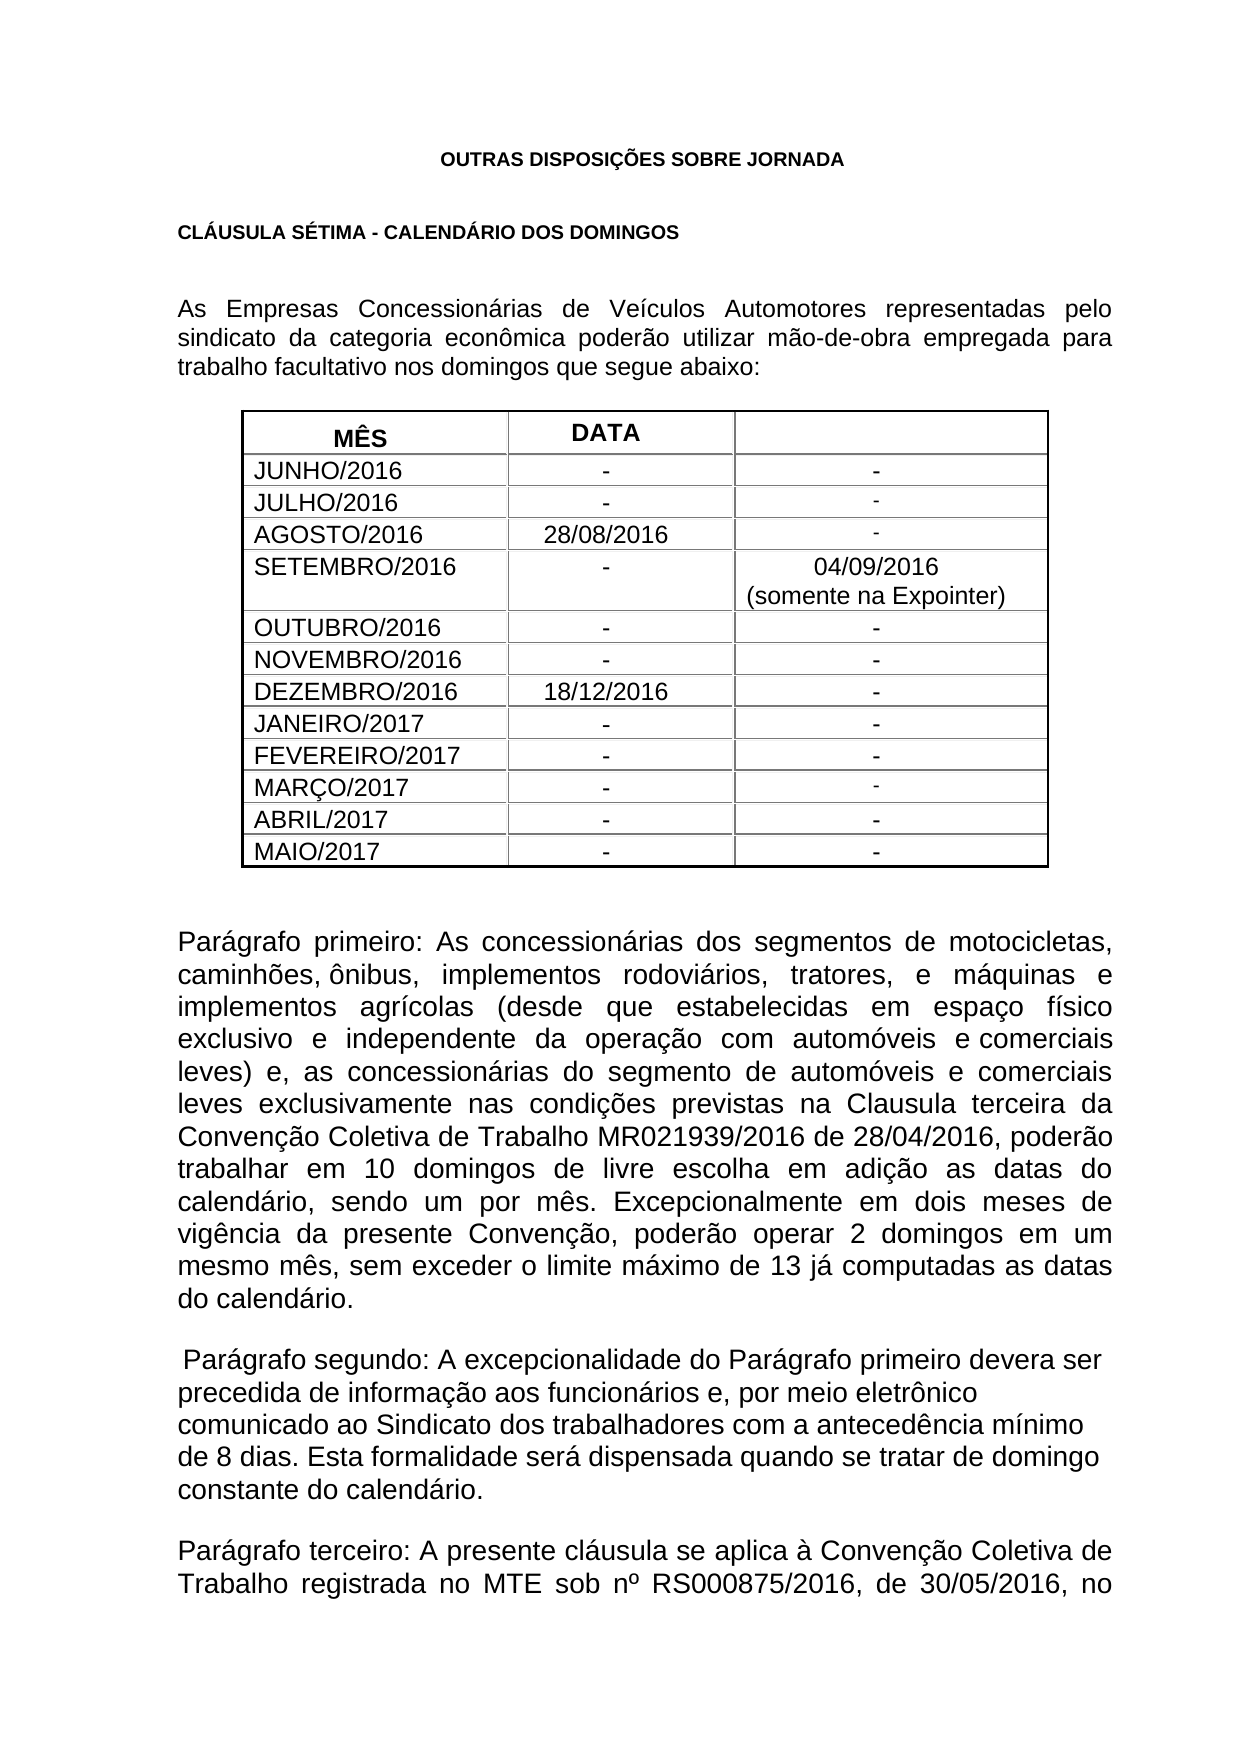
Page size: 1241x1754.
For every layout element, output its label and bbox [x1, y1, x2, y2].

table_cell [177, 148, 1113, 1599]
